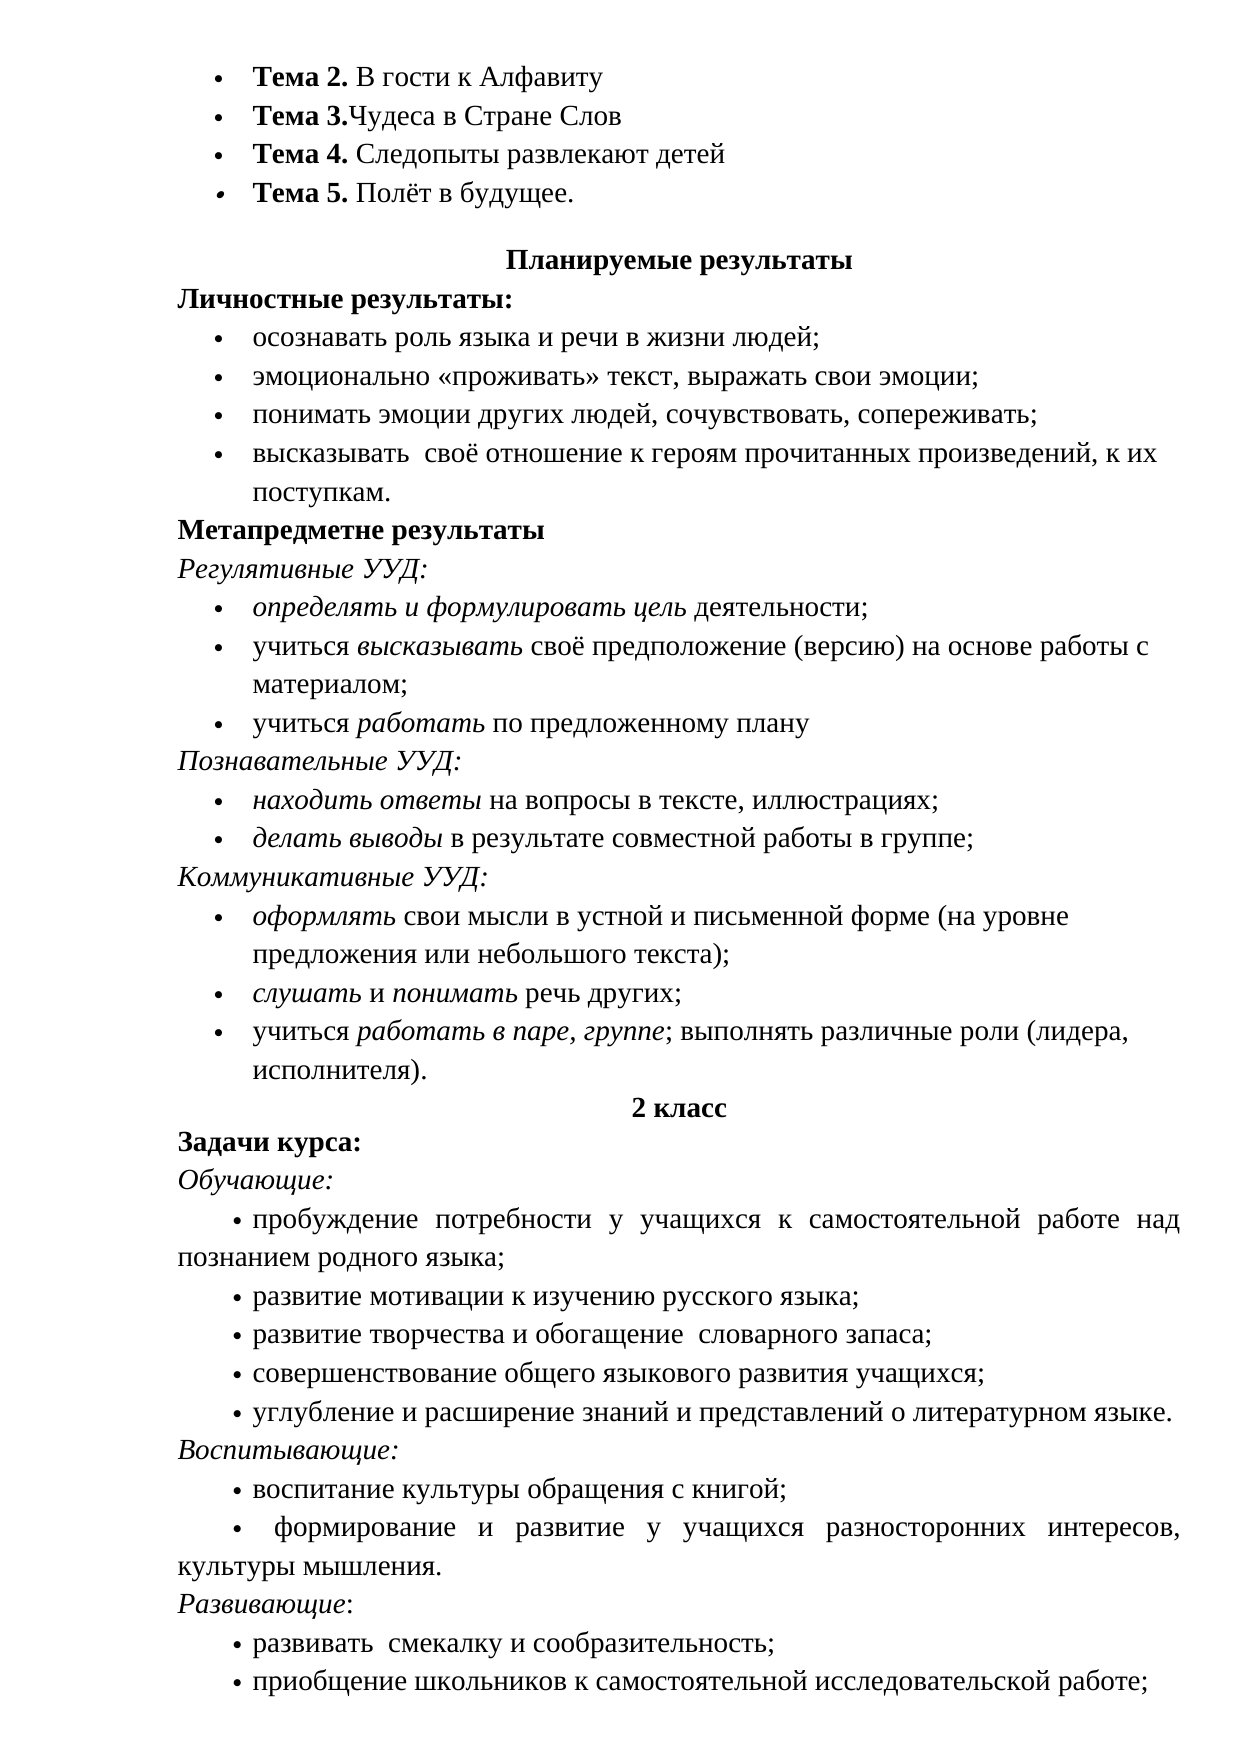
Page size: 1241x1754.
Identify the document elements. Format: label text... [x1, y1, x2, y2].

list воспитание культуры обращения с книгой; [177, 1471, 1181, 1504]
list находить ответы на вопросы в тексте, иллюстрациях; [215, 782, 1181, 816]
list понимать эмоции других людей, сочувствовать, сопереживать; [215, 397, 1181, 430]
list совершенствование общего языкового развития учащихся; [177, 1355, 1181, 1389]
text Метапредметне результаты [177, 512, 1181, 546]
list осознавать роль языка и речи в жизни людей; [215, 319, 1181, 353]
text Воспитывающие: [177, 1432, 1181, 1466]
list оформлять свои мысли в устной и письменной форме (на уровне предложения или небольшого текста); [215, 898, 1181, 970]
text Обучающие: [177, 1162, 1181, 1196]
list учиться работать по предложенному плану [215, 705, 1181, 738]
list углубление и расширение знаний и представлений о литературном языке. [177, 1394, 1181, 1427]
list формирование и развитие у учащихся разносторонних интересов, культуры мышления. [177, 1509, 1181, 1581]
text Планируемые результаты [177, 242, 1181, 276]
list слушать и понимать речь других; [215, 975, 1181, 1008]
text Регулятивные УУД: [177, 551, 1181, 584]
list учиться работать в паре, группе; выполнять различные роли (лидера, исполнителя). [215, 1013, 1181, 1085]
list Тема 4. Следопыты развлекают детей [215, 136, 1181, 170]
list Тема 5. Полёт в будущее. [215, 175, 1181, 208]
list развитие мотивации к изучению русского языка; [177, 1278, 1181, 1312]
list определять и формулировать цель деятельности; [215, 589, 1181, 623]
text Задачи курса: [177, 1124, 1181, 1157]
list высказывать своё отношение к героям прочитанных произведений, к их поступкам. [215, 435, 1181, 507]
list эмоционально «проживать» текст, выражать свои эмоции; [215, 358, 1181, 392]
list развивать смекалку и сообразительность; [177, 1625, 1181, 1658]
list развитие творчества и обогащение словарного запаса; [177, 1317, 1181, 1350]
list Тема 2. В гости к Алфавиту [215, 59, 1181, 93]
list приобщение школьников к самостоятельной исследовательской работе; [177, 1663, 1181, 1697]
text 2 класс [177, 1090, 1181, 1124]
text Познавательные УУД: [177, 743, 1181, 777]
list учиться высказывать своё предположение (версию) на основе работы с материалом; [215, 628, 1181, 700]
list делать выводы в результате совместной работы в группе; [215, 821, 1181, 854]
text Развивающие: [177, 1586, 1181, 1620]
list Тема 3.Чудеса в Стране Слов [215, 98, 1181, 131]
text Коммуникативные УУД: [177, 859, 1181, 893]
text Личностные результаты: [177, 281, 1181, 314]
list пробуждение потребности у учащихся к самостоятельной работе над познанием родного языка; [177, 1201, 1181, 1273]
